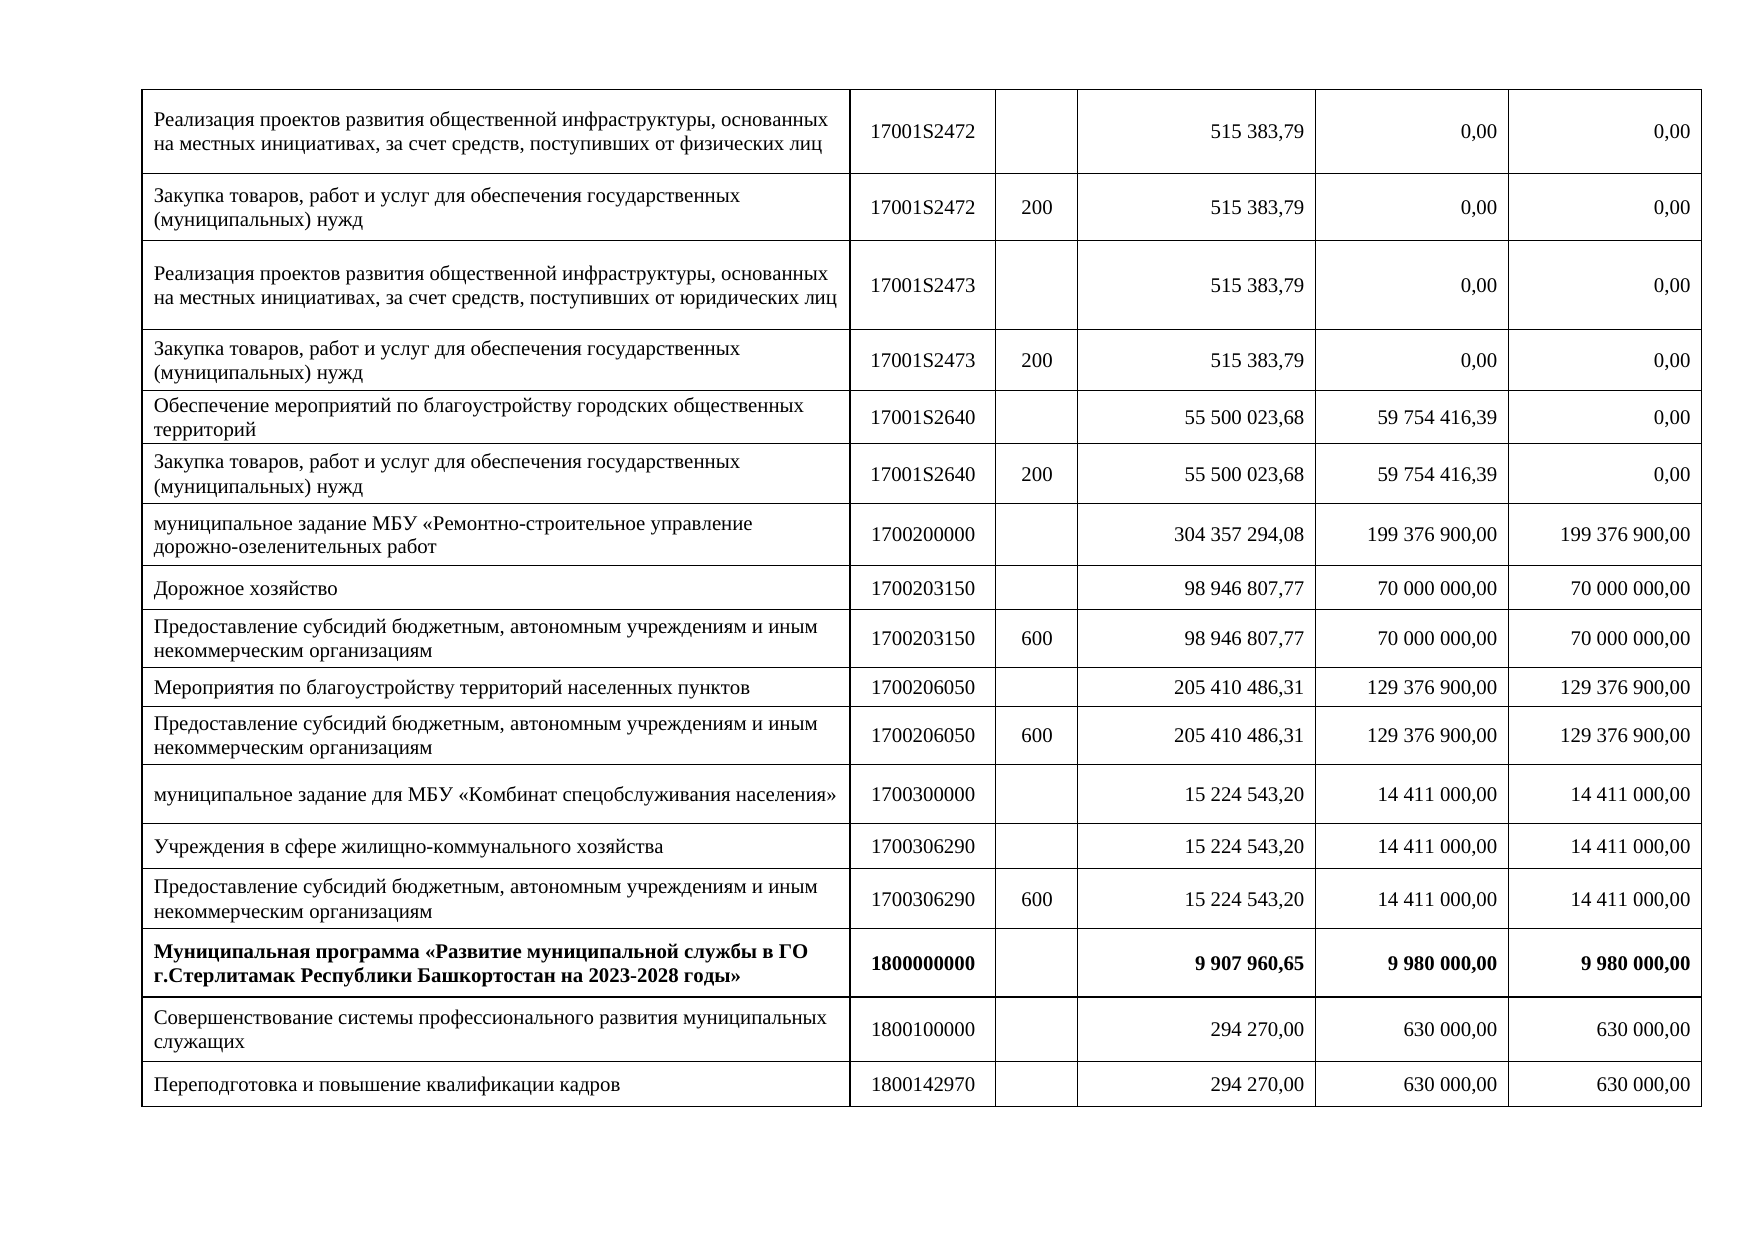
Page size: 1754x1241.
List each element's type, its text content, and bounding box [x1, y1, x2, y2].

table_cell Предоставление субсидий бюджетным, автономным учреждениям и иным некоммерческим организациям [143, 610, 849, 667]
table_cell 1700203150 [851, 610, 995, 667]
table_cell 1700300000 [851, 765, 995, 823]
table_cell 0,00 [1509, 90, 1701, 173]
table_cell 70 000 000,00 [1509, 610, 1701, 667]
table_cell 129 376 900,00 [1316, 707, 1508, 764]
table_cell 515 383,79 [1078, 90, 1315, 173]
table_cell 17001S2640 [851, 444, 995, 503]
table_cell 600 [996, 869, 1077, 928]
table_cell 14 411 000,00 [1509, 765, 1701, 823]
table_cell Предоставление субсидий бюджетным, автономным учреждениям и иным некоммерческим организациям [143, 707, 849, 764]
table_cell 129 376 900,00 [1509, 707, 1701, 764]
table_cell 294 270,00 [1078, 1062, 1315, 1106]
table_cell 205 410 486,31 [1078, 707, 1315, 764]
table_cell 1800100000 [851, 998, 995, 1061]
table_cell [996, 241, 1077, 329]
table_cell 200 [996, 174, 1077, 240]
table_cell [996, 504, 1077, 565]
table_cell Муниципальная программа «Развитие муниципальной службы в ГО г.Стерлитамак Республики Башкортостан на 2023-2028 годы» [143, 929, 849, 996]
table_cell 14 411 000,00 [1509, 869, 1701, 928]
table_cell 1700206050 [851, 668, 995, 706]
table_cell 0,00 [1316, 241, 1508, 329]
table_cell 199 376 900,00 [1316, 504, 1508, 565]
table_cell Реализация проектов развития общественной инфраструктуры, основанных на местных инициативах, за счет средств, поступивших от физических лиц [143, 90, 849, 173]
table_cell 0,00 [1509, 391, 1701, 443]
table_cell 9 907 960,65 [1078, 929, 1315, 996]
table_cell [996, 1062, 1077, 1106]
table_cell 294 270,00 [1078, 998, 1315, 1061]
table_cell 70 000 000,00 [1509, 566, 1701, 609]
table_cell 9 980 000,00 [1316, 929, 1508, 996]
table_cell 1700206050 [851, 707, 995, 764]
table_cell 70 000 000,00 [1316, 610, 1508, 667]
table_cell 600 [996, 707, 1077, 764]
table_cell 14 411 000,00 [1316, 765, 1508, 823]
table_cell 129 376 900,00 [1316, 668, 1508, 706]
table_cell [996, 824, 1077, 868]
table_cell 1800142970 [851, 1062, 995, 1106]
table_cell 17001S2473 [851, 330, 995, 390]
table_cell 304 357 294,08 [1078, 504, 1315, 565]
table_cell 1800000000 [851, 929, 995, 996]
table_cell 200 [996, 330, 1077, 390]
table_cell 0,00 [1509, 174, 1701, 240]
table_cell 55 500 023,68 [1078, 444, 1315, 503]
table_cell 630 000,00 [1316, 1062, 1508, 1106]
table_cell 17001S2472 [851, 90, 995, 173]
table_cell Дорожное хозяйство [143, 566, 849, 609]
table_cell муниципальное задание МБУ «Ремонтно-строительное управление дорожно-озеленительных работ [143, 504, 849, 565]
table_cell Переподготовка и повышение квалификации кадров [143, 1062, 849, 1106]
table_cell 17001S2473 [851, 241, 995, 329]
table_cell [996, 765, 1077, 823]
table_cell 0,00 [1509, 241, 1701, 329]
table_cell 14 411 000,00 [1316, 869, 1508, 928]
table_cell [996, 566, 1077, 609]
table_cell Совершенствование системы профессионального развития муниципальных служащих [143, 998, 849, 1061]
table_cell 14 411 000,00 [1316, 824, 1508, 868]
table_cell 59 754 416,39 [1316, 391, 1508, 443]
table_cell 1700200000 [851, 504, 995, 565]
table_cell 205 410 486,31 [1078, 668, 1315, 706]
table_cell 0,00 [1316, 330, 1508, 390]
table_cell Закупка товаров, работ и услуг для обеспечения государственных (муниципальных) нужд [143, 444, 849, 503]
table_cell 70 000 000,00 [1316, 566, 1508, 609]
table_cell 515 383,79 [1078, 330, 1315, 390]
table_cell 59 754 416,39 [1316, 444, 1508, 503]
table_cell 55 500 023,68 [1078, 391, 1315, 443]
table_cell 0,00 [1316, 174, 1508, 240]
table_cell Мероприятия по благоустройству территорий населенных пунктов [143, 668, 849, 706]
table_cell 15 224 543,20 [1078, 869, 1315, 928]
table_cell [996, 90, 1077, 173]
table_cell 0,00 [1509, 444, 1701, 503]
table_cell Учреждения в сфере жилищно-коммунального хозяйства [143, 824, 849, 868]
table_cell [996, 929, 1077, 996]
table_cell 0,00 [1509, 330, 1701, 390]
table_cell 600 [996, 610, 1077, 667]
table_cell 200 [996, 444, 1077, 503]
table_cell муниципальное задание для МБУ «Комбинат спецобслуживания населения» [143, 765, 849, 823]
table_cell Закупка товаров, работ и услуг для обеспечения государственных (муниципальных) нужд [143, 330, 849, 390]
table_cell Обеспечение мероприятий по благоустройству городских общественных территорий [143, 391, 849, 443]
table_cell Закупка товаров, работ и услуг для обеспечения государственных (муниципальных) нужд [143, 174, 849, 240]
table_cell 515 383,79 [1078, 174, 1315, 240]
table_cell [996, 668, 1077, 706]
table_cell 630 000,00 [1509, 998, 1701, 1061]
table_cell 15 224 543,20 [1078, 765, 1315, 823]
table_cell 98 946 807,77 [1078, 566, 1315, 609]
table_cell 199 376 900,00 [1509, 504, 1701, 565]
table_cell [996, 998, 1077, 1061]
table_cell 17001S2472 [851, 174, 995, 240]
table_cell [996, 391, 1077, 443]
table_cell Реализация проектов развития общественной инфраструктуры, основанных на местных инициативах, за счет средств, поступивших от юридических лиц [143, 241, 849, 329]
table_cell 0,00 [1316, 90, 1508, 173]
table_cell Предоставление субсидий бюджетным, автономным учреждениям и иным некоммерческим организациям [143, 869, 849, 928]
table_cell 1700203150 [851, 566, 995, 609]
table_cell 1700306290 [851, 824, 995, 868]
table_cell 17001S2640 [851, 391, 995, 443]
table_cell 14 411 000,00 [1509, 824, 1701, 868]
table_cell 515 383,79 [1078, 241, 1315, 329]
table_cell 630 000,00 [1509, 1062, 1701, 1106]
table_cell 630 000,00 [1316, 998, 1508, 1061]
table_cell 15 224 543,20 [1078, 824, 1315, 868]
table_cell 98 946 807,77 [1078, 610, 1315, 667]
table_cell 129 376 900,00 [1509, 668, 1701, 706]
table_cell 9 980 000,00 [1509, 929, 1701, 996]
table_cell 1700306290 [851, 869, 995, 928]
